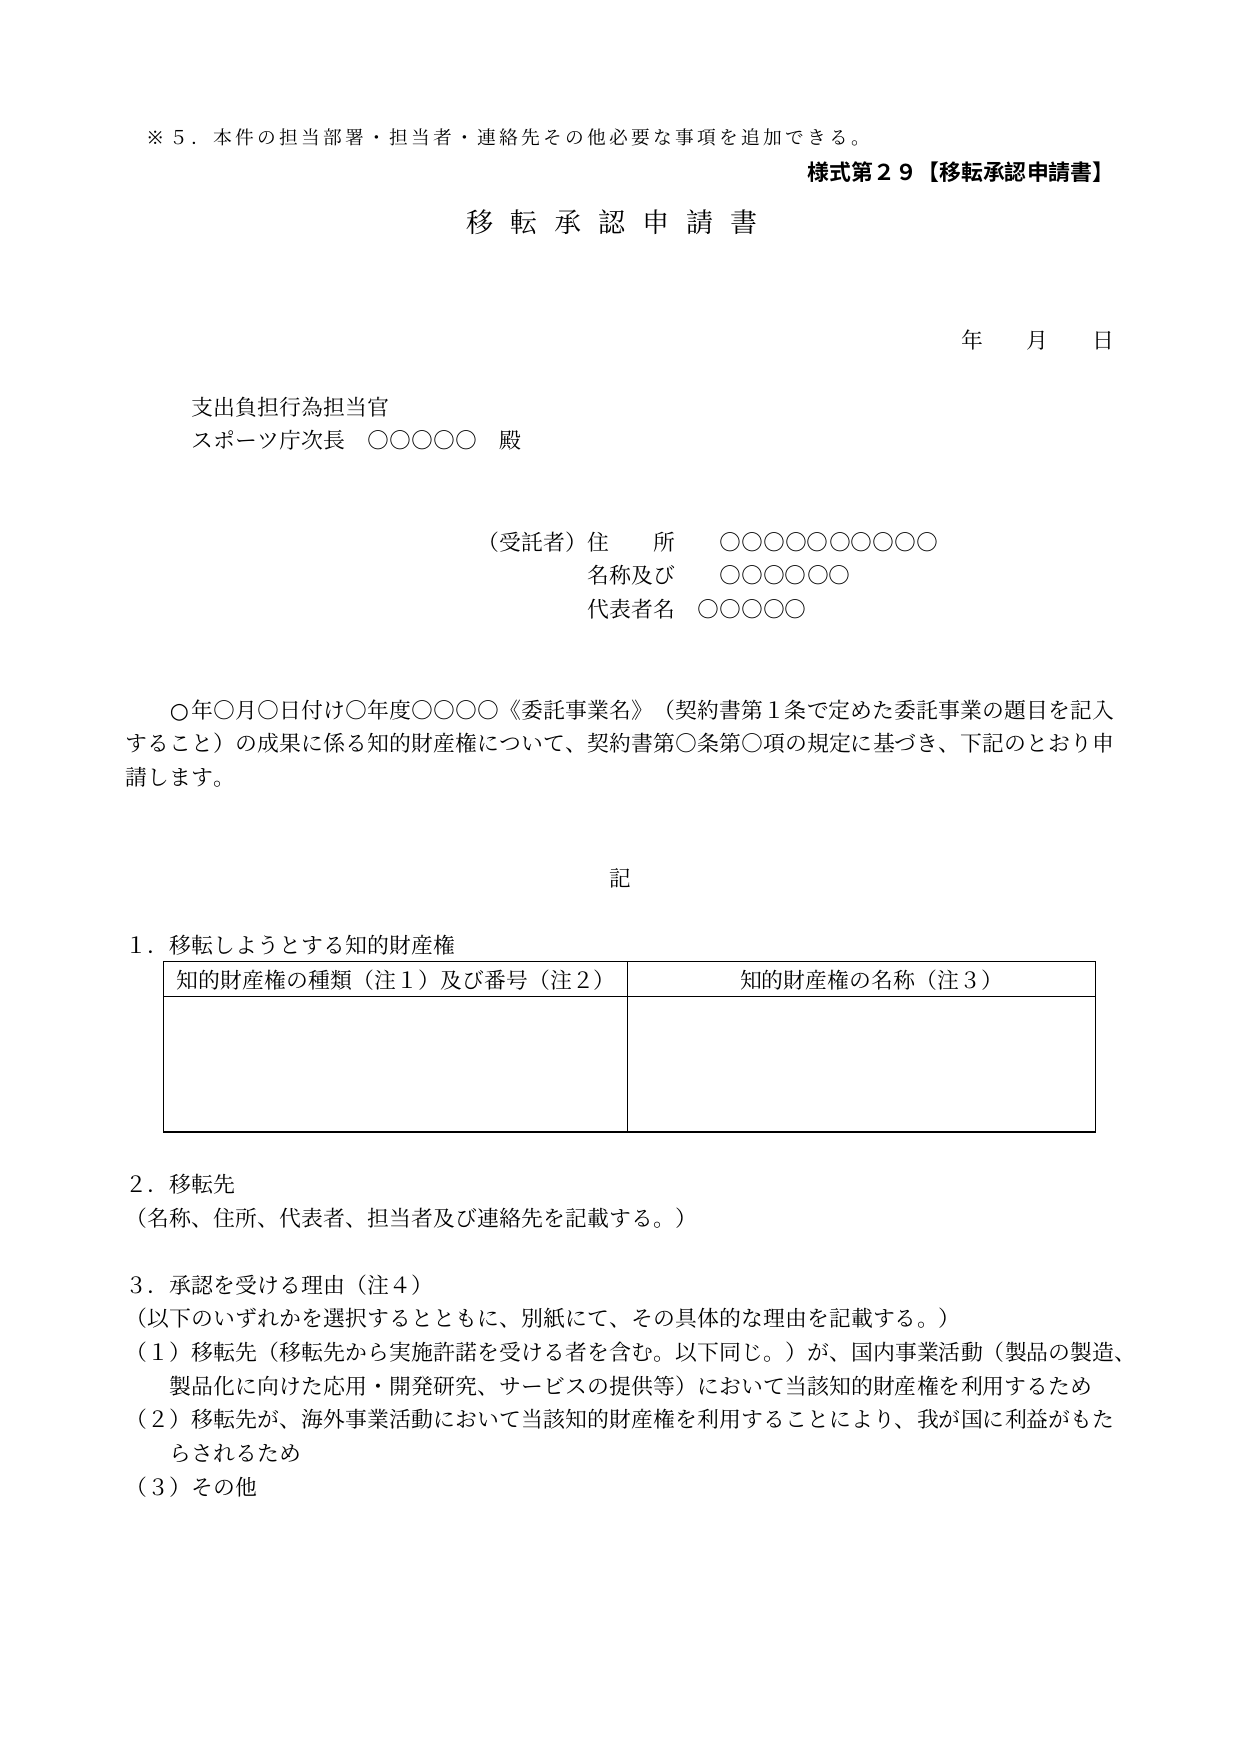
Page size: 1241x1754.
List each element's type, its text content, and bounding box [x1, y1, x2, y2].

text ○年○月○日付け○年度○○○○《委託事業名》（契約書第１条で定めた委託事業の題目を記入すること）の成果に係る知的財産権について、契約書第○条第○項の規定に基づき、下記のとおり申請します。 [126, 692, 1114, 793]
text （名称、住所、代表者、担当者及び連絡先を記載する。） [126, 1200, 1114, 1233]
table_header 知的財産権の名称（注３） [628, 962, 1095, 996]
text 年 月 日 [126, 322, 1114, 355]
text （３）その他 [126, 1469, 1114, 1502]
table_cell [164, 997, 627, 1131]
text 名称及び ○○○○○○ [578, 557, 1114, 591]
text 様式第２９【移転承認申請書】 [126, 153, 1114, 187]
text 支出負担行為担当官 [181, 389, 1114, 423]
text （以下のいずれかを選択するとともに、別紙にて、その具体的な理由を記載する。） [126, 1301, 1114, 1334]
table_header 知的財産権の種類（注１）及び番号（注２） [164, 962, 627, 996]
text 移転承認申請書 [126, 187, 1114, 254]
text （２）移転先が、海外事業活動において当該知的財産権を利用することにより、我が国に利益がもたらされるため [126, 1402, 1114, 1469]
text 記 [126, 860, 1114, 894]
text ３．承認を受ける理由（注４） [126, 1267, 1114, 1301]
text （１）移転先（移転先から実施許諾を受ける者を含む。以下同じ。）が、国内事業活動（製品の製造、製品化に向けた応用・開発研究、サービスの提供等）において当該知的財産権を利用するため [126, 1334, 1114, 1402]
text １．移転しようとする知的財産権 [126, 927, 1114, 961]
text （受託者）住 所 ○○○○○○○○○○ [467, 524, 1114, 557]
text ※５．本件の担当部署・担当者・連絡先その他必要な事項を追加できる。 [126, 120, 1114, 153]
text 代表者名 ○○○○○ [578, 591, 1114, 624]
text ２．移転先 [126, 1166, 1114, 1200]
text スポーツ庁次長 ○○○○○ 殿 [181, 423, 1114, 456]
table_cell [628, 997, 1095, 1131]
